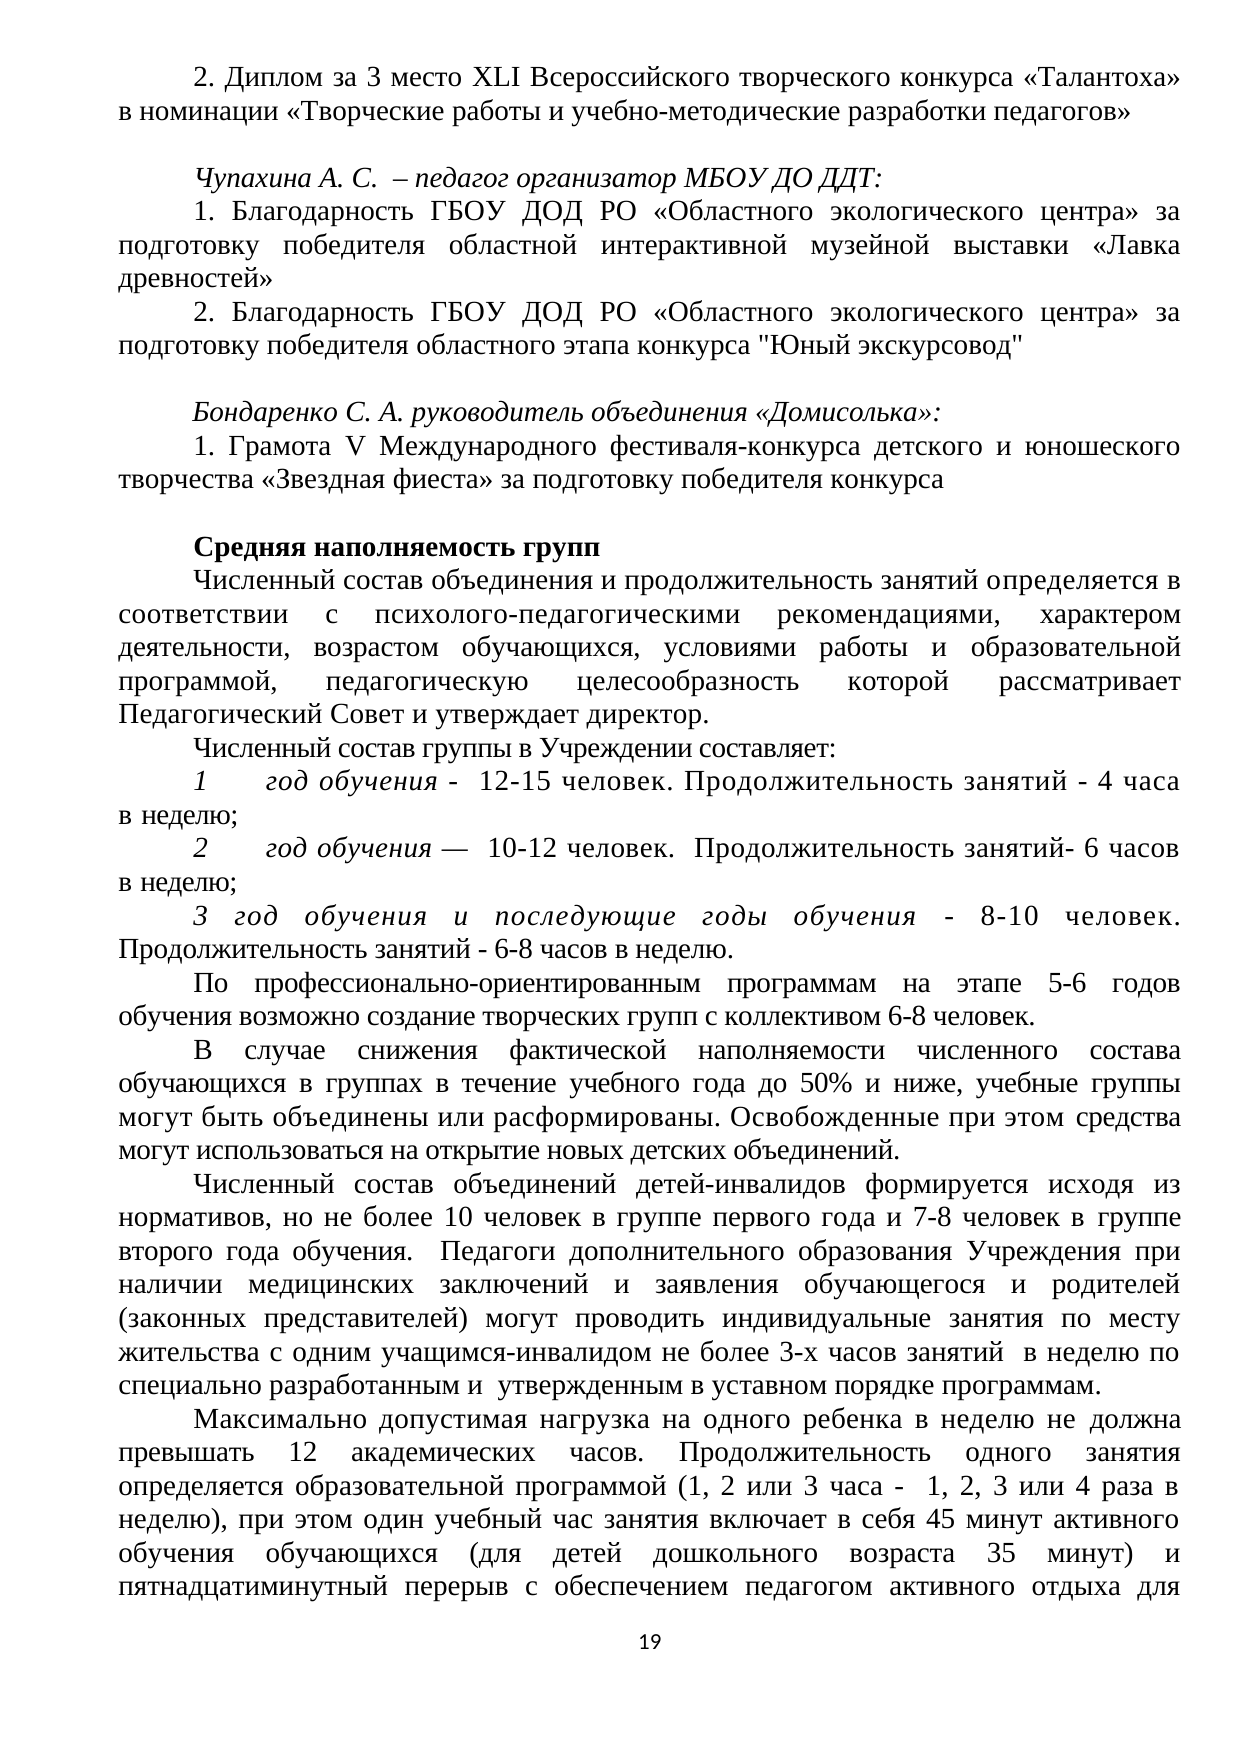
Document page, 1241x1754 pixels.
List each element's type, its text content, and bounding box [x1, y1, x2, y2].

text 1. Благодарность ГБОУ ДОД РО «Областного экологического центра» за подготовку победителя областной интерактивной музейной выставки «Лавка древностей» [118, 193, 1181, 294]
text Бондаренко С. А. руководитель объединения «Домисолька»: [192, 394, 1181, 428]
text 2. Диплом за 3 место XLI Всероссийского творческого конкурса «Талантоха» в номинации «Творческие работы и учебно-методические разработки педагогов» [118, 59, 1181, 126]
text 1. Грамота V Международного фестиваля-конкурса детского и юношеского творчества «Звездная фиеста» за подготовку победителя конкурса [118, 428, 1181, 495]
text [118, 1401, 1181, 1602]
list год обучения - 12-15 человек. Продолжительность занятий - 4 часа в неделю; [118, 763, 1181, 831]
text Численный состав объединения и продолжительность занятий определяется в соответствии с психолого-педагогическими рекомендациями, характером деятельности, возрастом обучающихся, условиями работы и образовательной программой, педагогическую целесообразность которой рассматривает Педагогический Совет и утверждает директор. [118, 562, 1181, 730]
text 3 год обучения и последующие годы обучения - 8-10 человек. Продолжительность занятий - 6-8 часов в неделю. [118, 898, 1181, 965]
text 2. Благодарность ГБОУ ДОД РО «Областного экологического центра» за подготовку победителя областного этапа конкурса "Юный экскурсовод" [118, 294, 1181, 361]
text Чупахина А. С. – педагог организатор МБОУ ДО ДДТ: [118, 160, 1181, 193]
text В случае снижения фактической наполняемости численного состава обучающихся в группах в течение учебного года до 50% и ниже, учебные группы могут быть объединены или расформированы. Освобожденные при этом средства могут использоваться на открытие новых детских объединений. [118, 1032, 1181, 1166]
text Средняя наполняемость групп [118, 529, 1181, 562]
text Численный состав объединений детей-инвалидов формируется исходя из нормативов, но не более 10 человек в группе первого года и 7-8 человек в группе второго года обучения. Педагоги дополнительного образования Учреждения при наличии медицинских заключений и заявления обучающегося и родителей (законных представителей) могут проводить индивидуальные занятия по месту жительства с одним учащимся-инвалидом не более 3-х часов занятий в неделю по специально разработанным и утвержденным в уставном порядке программам. [118, 1166, 1181, 1401]
text Численный состав группы в Учреждении составляет: [118, 730, 1181, 763]
list год обучения — 10-12 человек. Продолжительность занятий- 6 часов в неделю; [118, 831, 1181, 898]
text По профессионально-ориентированным программам на этапе 5-6 годов обучения возможно создание творческих групп с коллективом 6-8 человек. [118, 965, 1181, 1032]
